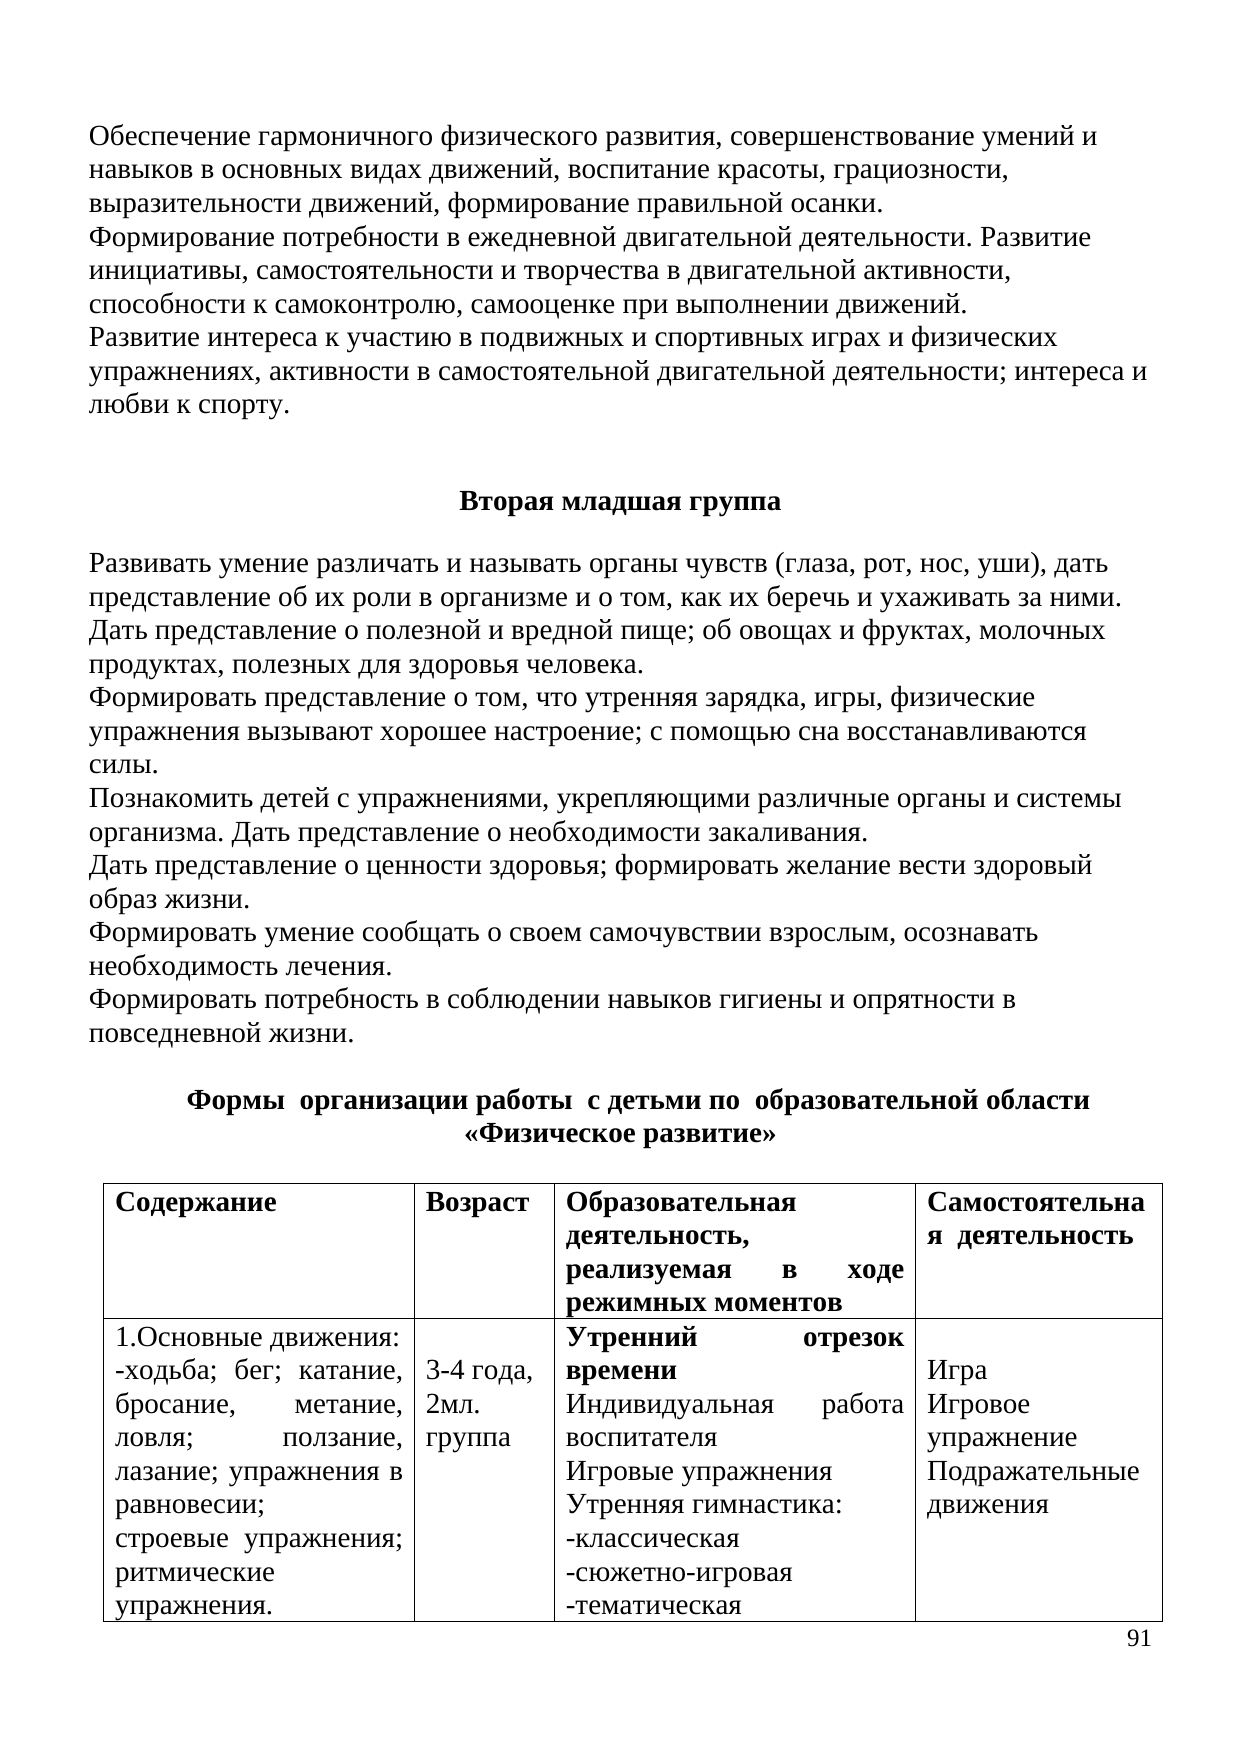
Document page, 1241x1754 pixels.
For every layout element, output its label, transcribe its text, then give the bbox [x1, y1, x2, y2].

text Формирование потребности в ежедневной двигательной деятельности. Развитие инициативы, самостоятельности и творчества в двигательной активности, способности к самоконтролю, самооценке при выполнении движений. [89, 219, 1152, 319]
table_header Образовательная деятельность, реализуемая в ходе режимных моментов [555, 1184, 915, 1318]
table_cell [916, 1319, 1162, 1621]
table_header Возраст [415, 1184, 554, 1318]
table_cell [415, 1319, 554, 1621]
text Формировать представление о том, что утренняя зарядка, игры, физические упражнения вызывают хорошее настроение; с помощью сна восстанавливаются силы. [89, 679, 1152, 780]
text Формы организации работы с детьми по образовательной области «Физическое развитие» [89, 1082, 1152, 1149]
text Вторая младшая группа [89, 483, 1152, 516]
table_header Содержание [104, 1184, 414, 1318]
text Развитие интереса к участию в подвижных и спортивных играх и физических упражнениях, активности в самостоятельной двигательной деятельности; интереса и любви к спорту. [89, 319, 1152, 420]
text Познакомить детей с упражнениями, укрепляющими различные органы и системы организма. Дать представление о необходимости закаливания. [89, 780, 1152, 847]
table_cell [104, 1319, 414, 1621]
text Обеспечение гармоничного физического развития, совершенствование умений и навыков в основных видах движений, воспитание красоты, грациозности, выразительности движений, формирование правильной осанки. [89, 118, 1152, 219]
text Формировать потребность в соблюдении навыков гигиены и опрятности в повседневной жизни. [89, 981, 1152, 1048]
table_header Самостоятельная деятельность [916, 1184, 1162, 1318]
text Дать представление о полезной и вредной пище; об овощах и фруктах, молочных продуктах, полезных для здоровья человека. [89, 612, 1152, 679]
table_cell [555, 1319, 915, 1621]
text Формировать умение сообщать о своем самочувствии взрослым, осознавать необходимость лечения. [89, 914, 1152, 981]
text Дать представление о ценности здоровья; формировать желание вести здоровый образ жизни. [89, 847, 1152, 914]
text Развивать умение различать и называть органы чувств (глаза, рот, нос, уши), дать представление об их роли в организме и о том, как их беречь и ухаживать за ними. [89, 545, 1152, 612]
